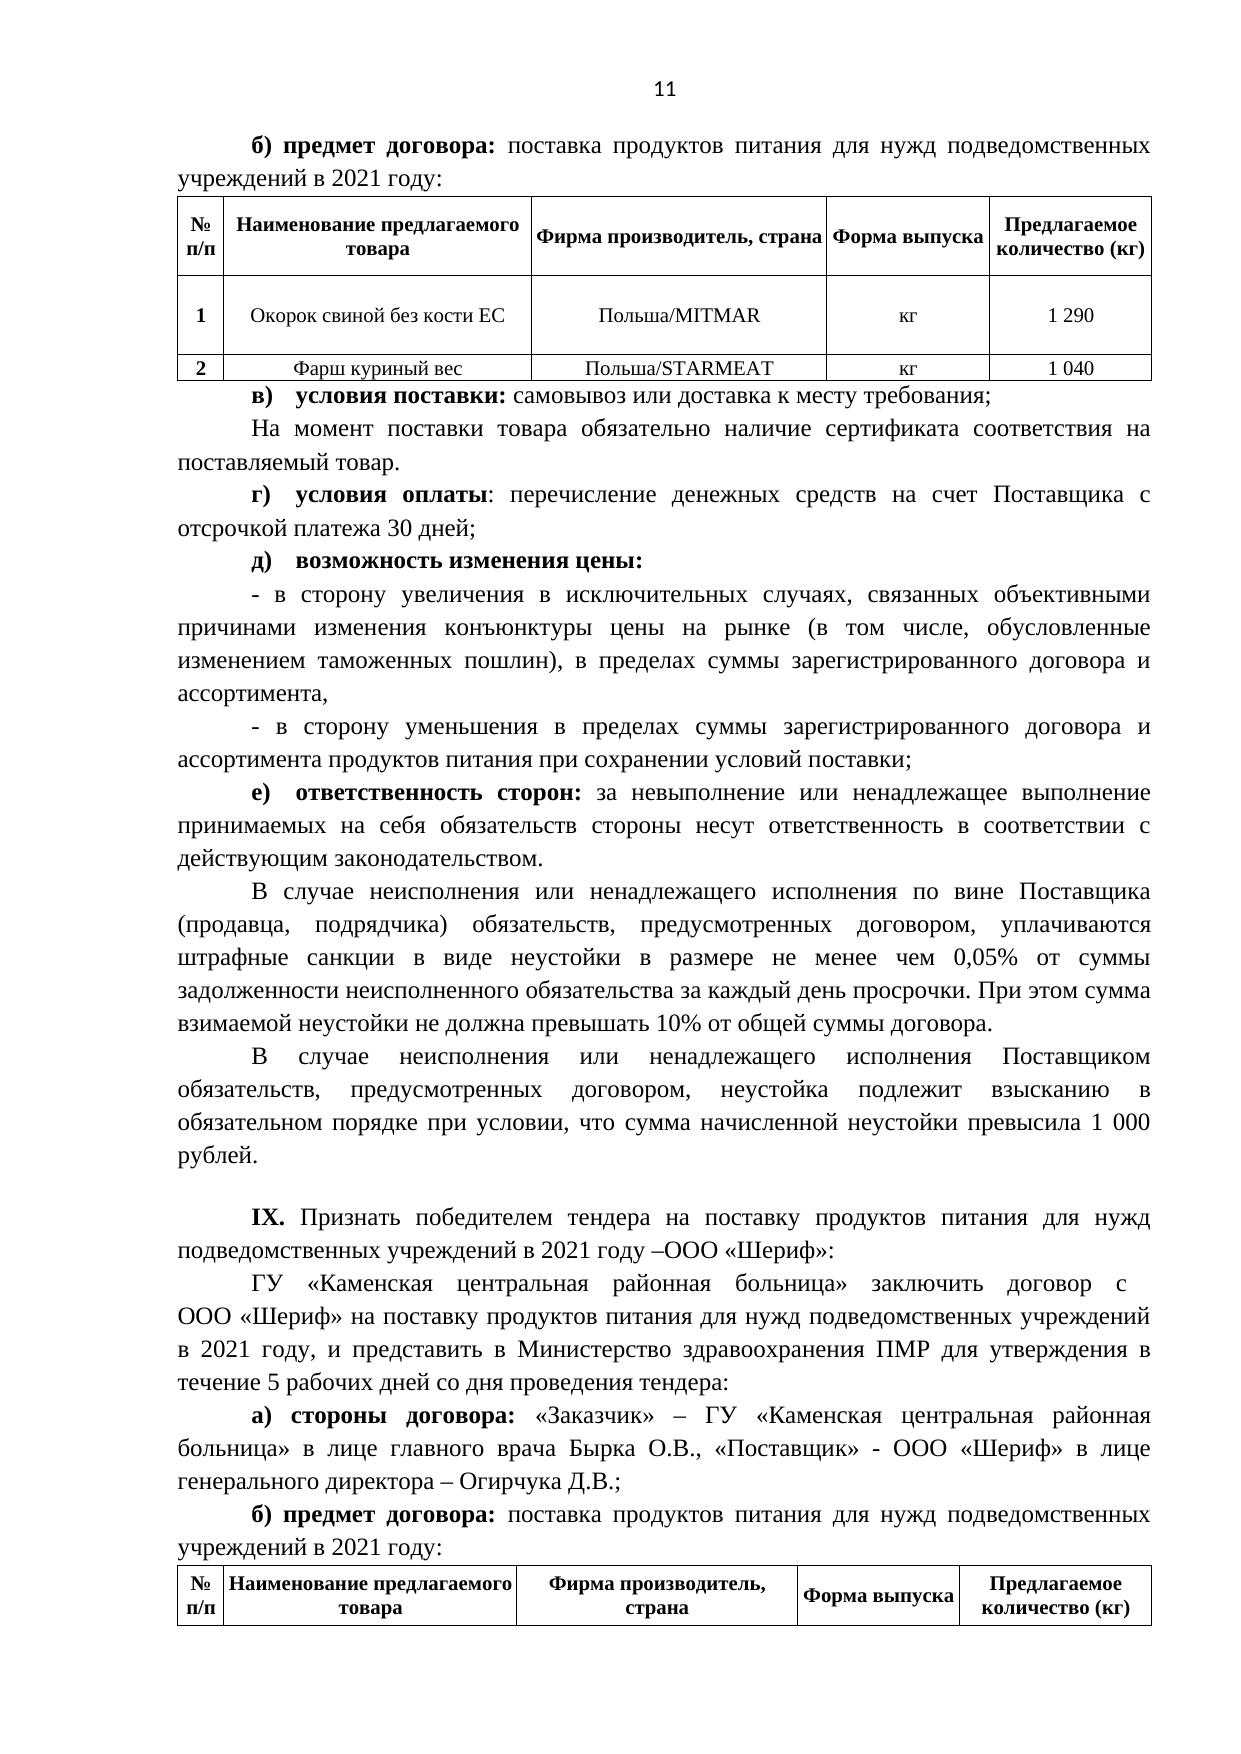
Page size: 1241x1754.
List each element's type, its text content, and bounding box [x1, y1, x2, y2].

text в) условия поставки: самовывоз или доставка к месту требования; [177, 381, 1152, 409]
table_cell Польша/MITMAR [532, 276, 826, 354]
text В случае неисполнения или ненадлежащего исполнения по вине Поставщика (продавца, подрядчика) обязательств, предусмотренных договором, уплачиваются штрафные санкции в виде неустойки в размере не менее чем 0,05% от суммы задолженности неисполненного обязательства за каждый день просрочки. При этом сумма взимаемой неустойки не должна превышать 10% от общей суммы договора. [177, 876, 1152, 1037]
text - в сторону увеличения в исключительных случаях, связанных объективными причинами изменения конъюнктуры цены на рынке (в том числе, обусловленные изменением таможенных пошлин), в пределах суммы зарегистрированного договора и ассортимента, [177, 579, 1152, 706]
table_header № п/п [178, 1566, 223, 1625]
table_header Форма выпуска [827, 197, 989, 275]
table_cell кг [827, 355, 989, 379]
table_header № п/п [178, 197, 223, 275]
text б) предмет договора: поставка продуктов питания для нужд подведомственных учреждений в 2021 году: [177, 130, 1152, 192]
text д) возможность изменения цены: [177, 546, 1152, 574]
table_cell 1 290 [990, 276, 1151, 354]
table_header Наименование предлагаемого товара [224, 1566, 516, 1625]
table_cell Фарш куриный вес [224, 355, 531, 379]
text е) ответственность сторон: за невыполнение или ненадлежащее выполнение принимаемых на себя обязательств стороны несут ответственность в соответствии с действующим законодательством. [177, 777, 1152, 872]
table_cell Окорок свиной без кости ЕС [224, 276, 531, 354]
table_header Форма выпуска [798, 1566, 959, 1625]
table_cell Польша/STARMEAT [532, 355, 826, 379]
table_header Предлагаемое количество (кг) [990, 197, 1151, 275]
table_cell кг [827, 276, 989, 354]
text - в сторону уменьшения в пределах суммы зарегистрированного договора и ассортимента продуктов питания при сохранении условий поставки; [177, 711, 1152, 772]
table_cell 1 [178, 276, 223, 354]
text В случае неисполнения или ненадлежащего исполнения Поставщиком обязательств, предусмотренных договором, неустойка подлежит взысканию в обязательном порядке при условии, что сумма начисленной неустойки превысила 1 000 рублей. [177, 1041, 1152, 1169]
text На момент поставки товара обязательно наличие сертификата соответствия на поставляемый товар. [177, 413, 1152, 475]
text IХ. Признать победителем тендера на поставку продуктов питания для нужд подведомственных учреждений в 2021 году –ООО «Шериф»: [177, 1202, 1152, 1263]
text а) стороны договора: «Заказчик» – ГУ «Каменская центральная районная больница» в лице главного врача Бырка О.В., «Поставщик» - ООО «Шериф» в лице генерального директора – Огирчука Д.В.; [177, 1400, 1152, 1495]
table_header Предлагаемое количество (кг) [960, 1566, 1151, 1625]
text г) условия оплаты: перечисление денежных средств на счет Поставщика с отсрочкой платежа 30 дней; [177, 479, 1152, 541]
table_header Фирма производитель, страна [532, 197, 826, 275]
text ГУ «Каменская центральная районная больница» заключить договор с ООО «Шериф» на поставку продуктов питания для нужд подведомственных учреждений в 2021 году, и представить в Министерство здравоохранения ПМР для утверждения в течение 5 рабочих дней со дня проведения тендера: [177, 1268, 1152, 1396]
text б) предмет договора: поставка продуктов питания для нужд подведомственных учреждений в 2021 году: [177, 1499, 1152, 1561]
table_header Фирма производитель, страна [517, 1566, 797, 1625]
table_header Наименование предлагаемого товара [224, 197, 531, 275]
table_cell 1 040 [990, 355, 1151, 379]
table_cell 2 [178, 355, 223, 379]
